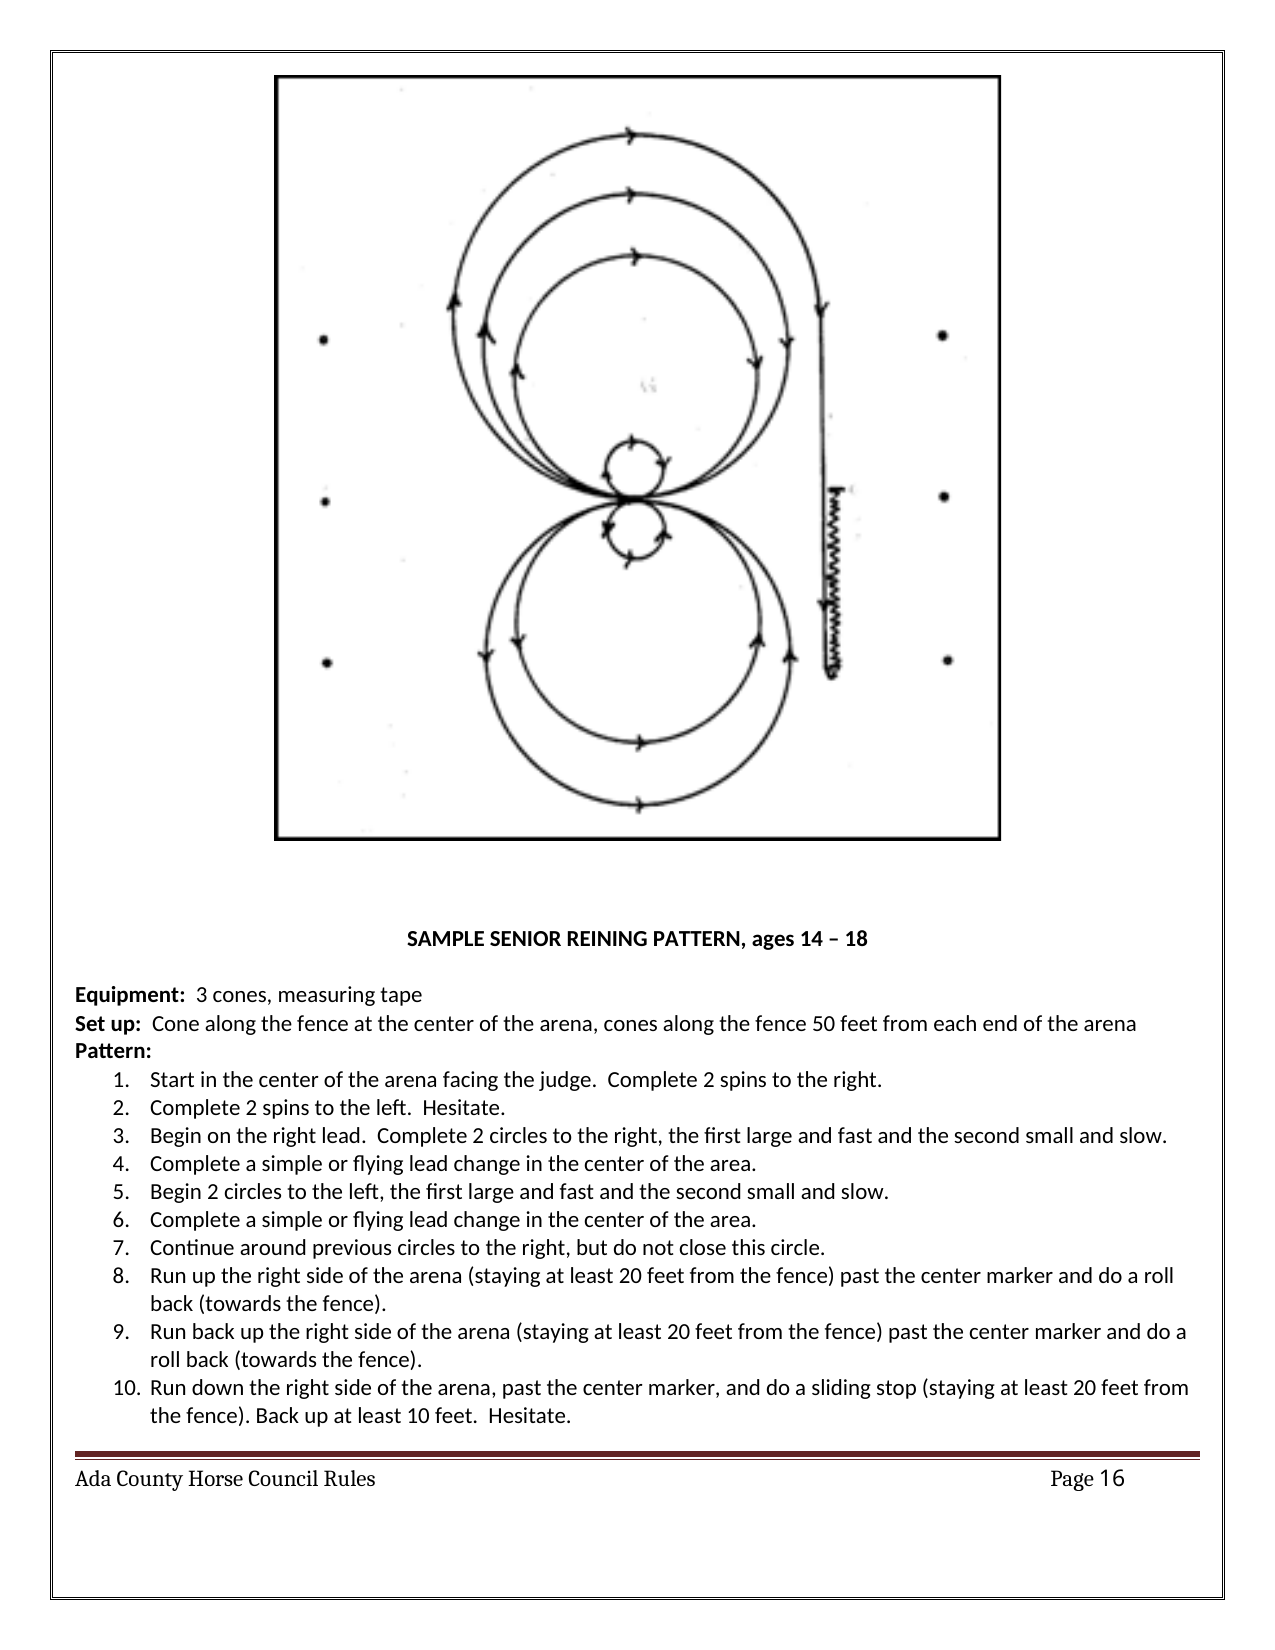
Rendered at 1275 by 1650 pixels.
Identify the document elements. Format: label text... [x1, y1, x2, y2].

list Begin 2 circles to the left, the first large and fast and the second small and slow. [112, 1177, 1200, 1205]
text SAMPLE SENIOR REINING PATTERN, ages 14 – 18 [75, 924, 1200, 953]
list Run down the right side of the arena, past the center marker, and do a sliding stop (staying at least 20 feet from the fence). Back up at least 10 feet. Hesitate. [112, 1373, 1200, 1429]
list Complete a simple or flying lead change in the center of the area. [112, 1205, 1200, 1233]
text Set up: Cone along the fence at the center of the arena, cones along the fence 50 feet from each end of the arena [75, 1009, 1200, 1037]
list Begin on the right lead. Complete 2 circles to the right, the first large and fast and the second small and slow. [112, 1121, 1200, 1149]
text Equipment: 3 cones, measuring tape [75, 981, 1200, 1009]
list Start in the center of the arena facing the judge. Complete 2 spins to the right. [112, 1065, 1200, 1093]
list Complete a simple or flying lead change in the center of the area. [112, 1149, 1200, 1177]
list Continue around previous circles to the right, but do not close this circle. [112, 1233, 1200, 1261]
list Run up the right side of the arena (staying at least 20 feet from the fence) past the center marker and do a roll back (towards the fence). [112, 1261, 1200, 1317]
text Pattern: [75, 1037, 1200, 1065]
list Run back up the right side of the arena (staying at least 20 feet from the fence) past the center marker and do a roll back (towards the fence). [112, 1317, 1200, 1373]
list Complete 2 spins to the left. Hesitate. [112, 1093, 1200, 1121]
